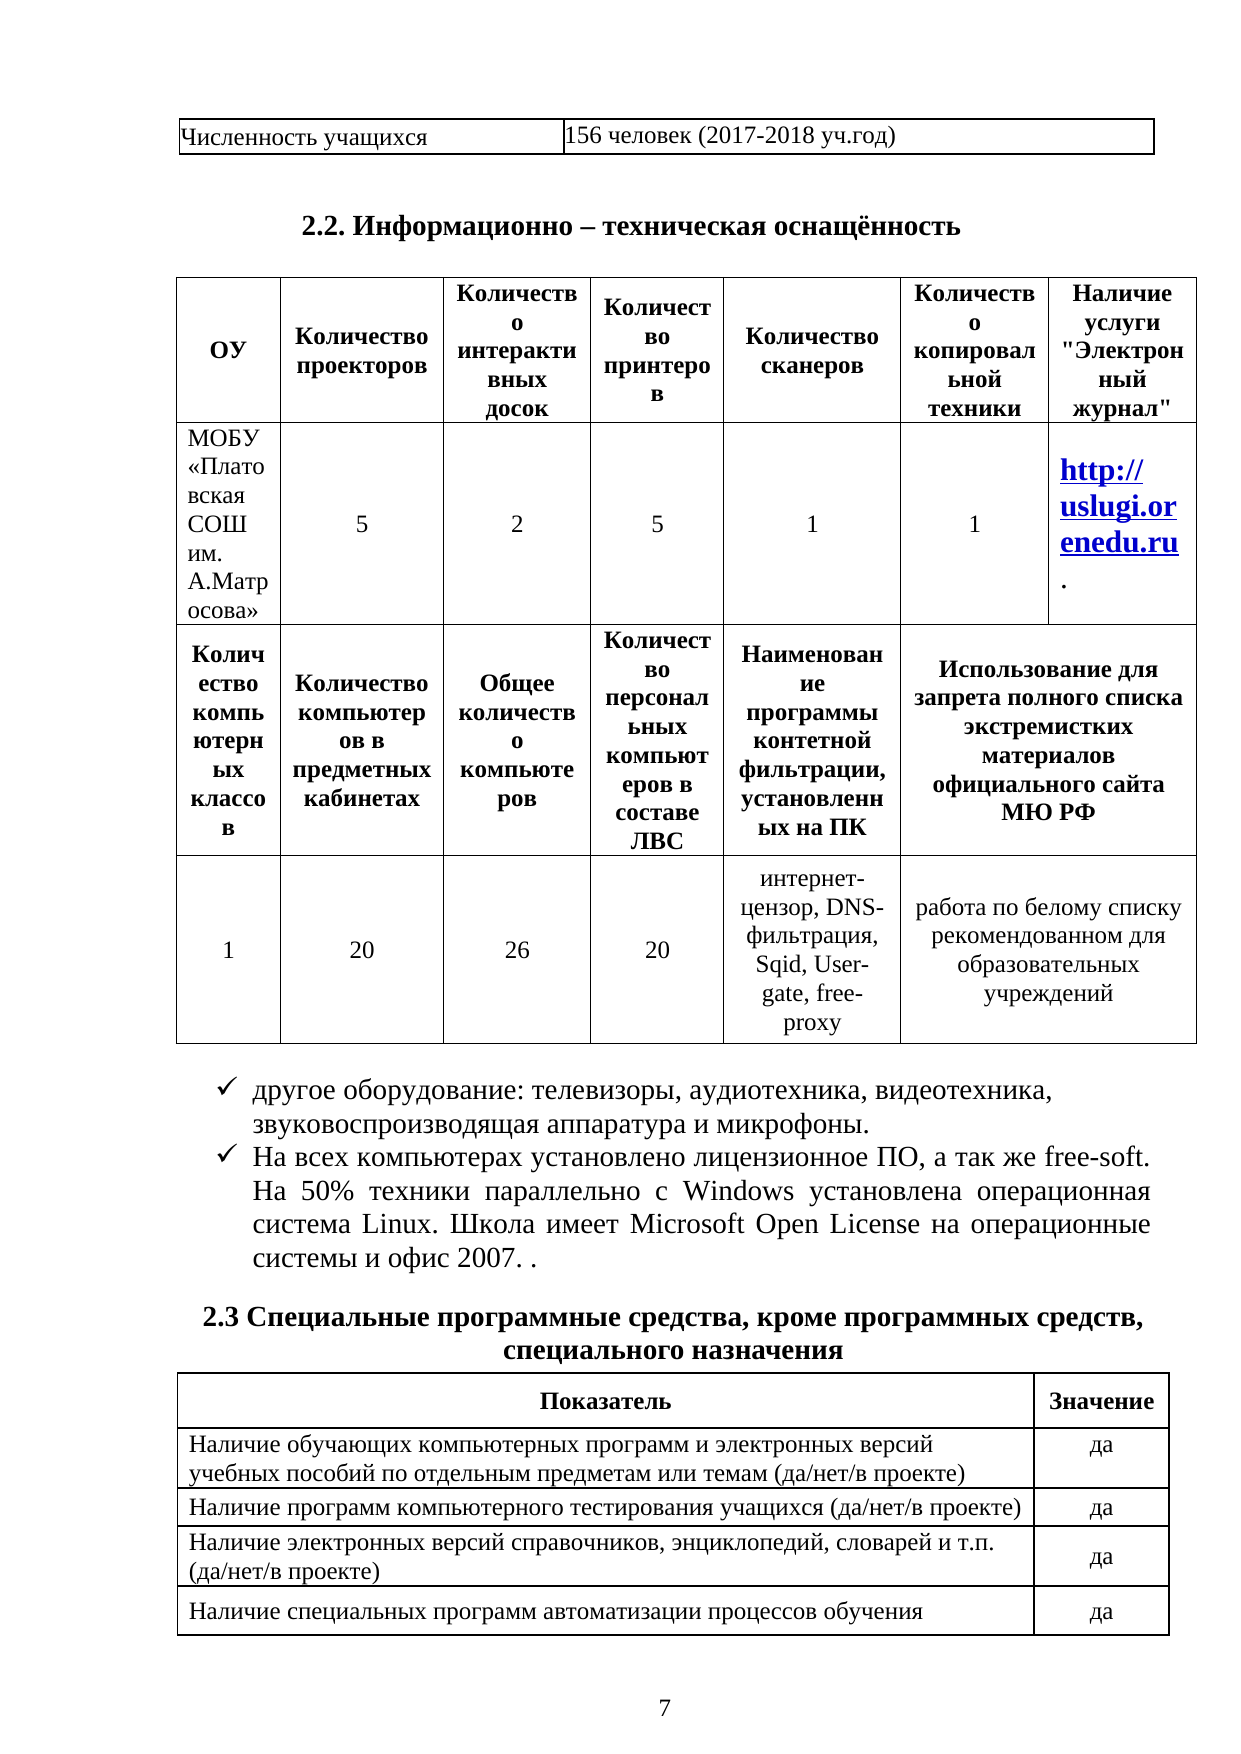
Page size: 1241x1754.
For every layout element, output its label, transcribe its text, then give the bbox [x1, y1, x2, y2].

table_cell 1 [901, 423, 1048, 624]
table_cell Значение [1035, 1374, 1168, 1427]
list другое оборудование: телевизоры, аудиотехника, видеотехника, звуковоспроизводящая аппаратура и микрофоны. [215, 1072, 1152, 1139]
table_cell ОУ [177, 278, 280, 422]
table_header 2.2. Информационно – техническая оснащённость [214, 183, 1048, 277]
table_cell да [1035, 1587, 1168, 1634]
table_cell 26 [444, 856, 590, 1042]
table_cell 1 [177, 856, 280, 1042]
table_cell 5 [591, 423, 723, 624]
table_cell да [1035, 1429, 1168, 1487]
table_cell Количество интерактивных досок [444, 278, 590, 422]
table_cell да [1035, 1527, 1168, 1584]
table_cell Количество сканеров [724, 278, 900, 422]
table_cell работа по белому списку рекомендованном для образовательных учреждений [901, 856, 1196, 1042]
table_cell Количество принтеров [591, 278, 723, 422]
table_cell Численность учащихся [180, 120, 563, 152]
table_cell Количество проекторов [281, 278, 443, 422]
table_cell Использование для запрета полного списка экстремистких материалов официального сайта МЮ РФ [901, 625, 1196, 855]
table_cell Общее количество компьютеров [444, 625, 590, 855]
table_cell 20 [591, 856, 723, 1042]
table_cell Наличие услуги "Электрон ный журнал" [1049, 278, 1196, 422]
table_cell Количество копировальной техники [901, 278, 1048, 422]
table_cell 2 [444, 423, 590, 624]
table_header 2.3 Специальные программные средства, кроме программных средств, специального назначения [177, 1274, 1169, 1372]
table_cell Наличие обучающих компьютерных программ и электронных версий учебных пособий по отдельным предметам или темам (да/нет/в проекте) [178, 1429, 1033, 1487]
table_cell Количество компьютеров в предметных кабинетах [281, 625, 443, 855]
table_cell 20 [281, 856, 443, 1042]
table_cell да [1035, 1489, 1168, 1525]
table_cell интернет-цензор, DNS-фильтрация, Sqid, User-gate, free-proxy [724, 856, 900, 1042]
table_cell Наименование программы контетной фильтрации, установленных на ПК [724, 625, 900, 855]
table_cell Наличие электронных версий справочников, энциклопедий, словарей и т.п. (да/нет/в проекте) [178, 1527, 1033, 1584]
list На всех компьютерах установлено лицензионное ПО, а так же free-soft. На 50% техники параллельно с Windows установлена операционная система Linux. Школа имеет Microsoft Open License на операционные системы и офис 2007. . [215, 1139, 1152, 1274]
table_cell 1 [724, 423, 900, 624]
table_cell 156 человек (2017-2018 уч.год) [565, 120, 1153, 152]
table_cell http://uslugi.orenedu.ru. [1049, 423, 1196, 624]
table_cell Наличие программ компьютерного тестирования учащихся (да/нет/в проекте) [178, 1489, 1033, 1525]
table_cell Количество компьютерных классов [177, 625, 280, 855]
table_cell Показатель [178, 1374, 1033, 1427]
table_cell 5 [281, 423, 443, 624]
table_cell МОБУ «Платовская СОШ им. А.Матросова» [177, 423, 280, 624]
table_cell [178, 1587, 1033, 1634]
table_cell Количество персональных компьютеров в составе ЛВС [591, 625, 723, 855]
